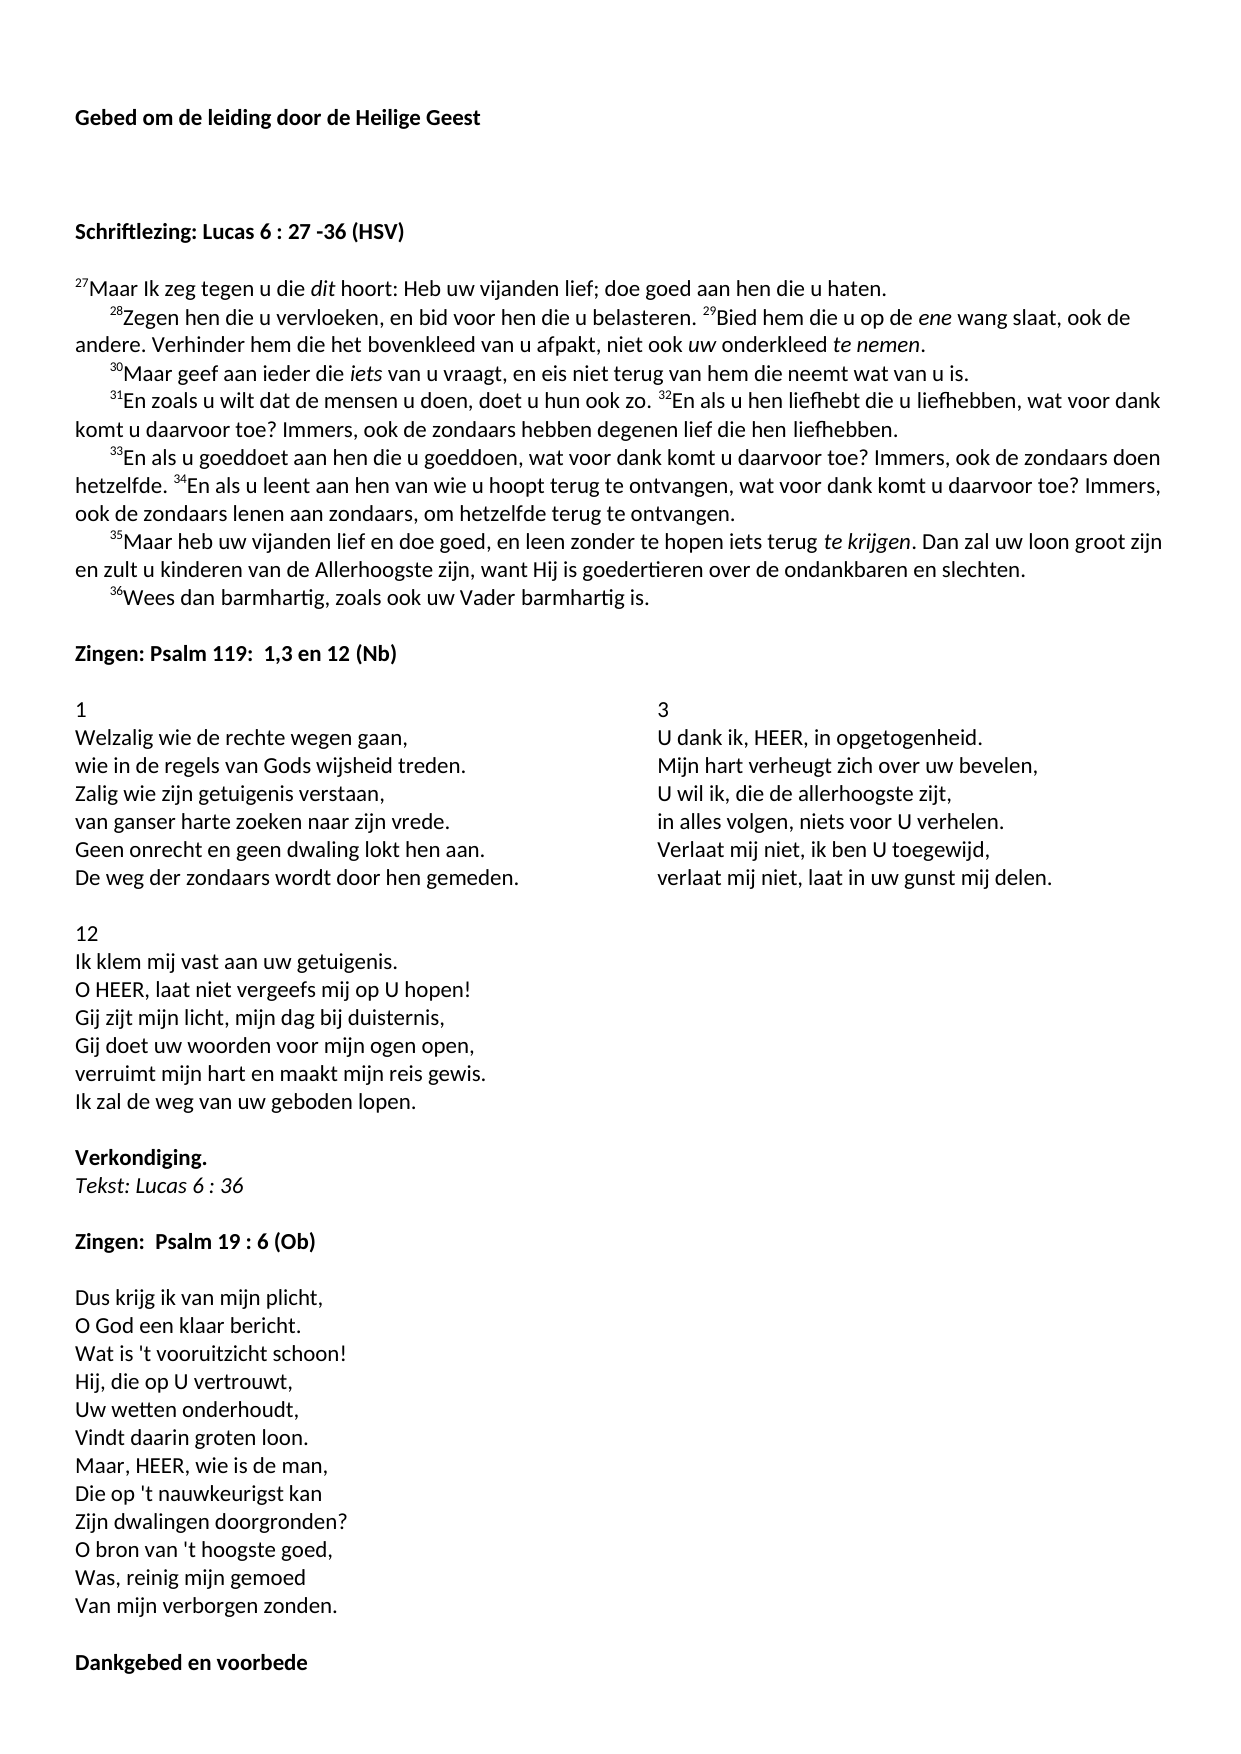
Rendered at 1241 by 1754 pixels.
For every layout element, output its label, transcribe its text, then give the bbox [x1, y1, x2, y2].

text 31En zoals u wilt dat de mensen u doen, doet u hun ook zo. 32En als u hen liefhebt die u liefhebben, wat voor dank komt u daarvoor toe? Immers, ook de zondaars hebben degenen lief die hen liefhebben. [75, 387, 1165, 443]
text Geen onrecht en geen dwaling lokt hen aan. [75, 835, 583, 863]
text O HEER, laat niet vergeefs mij op U hopen! [75, 975, 1165, 1003]
text Wat is 't vooruitzicht schoon! [75, 1339, 1165, 1367]
text 3 [657, 695, 1165, 723]
text Uw wetten onderhoudt, [75, 1395, 1165, 1423]
text 36Wees dan barmhartig, zoals ook uw Vader barmhartig is. [75, 583, 1165, 611]
text Die op 't nauwkeurigst kan [75, 1479, 1165, 1507]
text van ganser harte zoeken naar zijn vrede. [75, 807, 583, 835]
text Gij zijt mijn licht, mijn dag bij duisternis, [75, 1003, 1165, 1031]
text Tekst: Lucas 6 : 36 [75, 1171, 1165, 1199]
text Dankgebed en voorbede [75, 1648, 1165, 1676]
text O bron van 't hoogste goed, [75, 1536, 1165, 1563]
text wie in de regels van Gods wijsheid treden. [75, 751, 583, 779]
text Ik klem mij vast aan uw getuigenis. [75, 947, 1165, 975]
text 33En als u goeddoet aan hen die u goeddoen, wat voor dank komt u daarvoor toe? Immers, ook de zondaars doen hetzelfde. 34En als u leent aan hen van wie u hoopt terug te ontvangen, wat voor dank komt u daarvoor toe? Immers, ook de zondaars lenen aan zondaars, om hetzelfde terug te ontvangen. [75, 443, 1165, 527]
text Zingen: Psalm 19 : 6 (Ob) [75, 1227, 1165, 1255]
text Welzalig wie de rechte wegen gaan, [75, 723, 583, 751]
text Gebed om de leiding door de Heilige Geest [75, 103, 583, 131]
text Ik zal de weg van uw geboden lopen. [75, 1087, 1165, 1115]
text U dank ik, HEER, in opgetogenheid. [657, 723, 1165, 751]
text Zalig wie zijn getuigenis verstaan, [75, 779, 583, 807]
text 12 [75, 919, 1165, 947]
text Van mijn verborgen zonden. [75, 1592, 1165, 1619]
text Zingen: Psalm 119: 1,3 en 12 (Nb) [75, 639, 1165, 667]
text 28Zegen hen die u vervloeken, en bid voor hen die u belasteren. 29Bied hem die u op de ene wang slaat, ook de andere. Verhinder hem die het bovenkleed van u afpakt, niet ook uw onderkleed te nemen. [75, 303, 1165, 359]
text verruimt mijn hart en maakt mijn reis gewis. [75, 1059, 1165, 1087]
text 1 [75, 695, 583, 723]
text in alles volgen, niets voor U verhelen. [657, 807, 1165, 835]
text Hij, die op U vertrouwt, [75, 1367, 1165, 1395]
text verlaat mij niet, laat in uw gunst mij delen. [657, 863, 1165, 891]
text Schriftlezing: Lucas 6 : 27 -36 (HSV) [75, 217, 1165, 245]
text 35Maar heb uw vijanden lief en doe goed, en leen zonder te hopen iets terug te krijgen. Dan zal uw loon groot zijn en zult u kinderen van de Allerhoogste zijn, want Hij is goedertieren over de ondankbaren en slechten. [75, 527, 1165, 583]
text Mijn hart verheugt zich over uw bevelen, [657, 751, 1165, 779]
text Maar, HEER, wie is de man, [75, 1451, 1165, 1479]
text Dus krijg ik van mijn plicht, [75, 1283, 1165, 1311]
text U wil ik, die de allerhoogste zijt, [657, 779, 1165, 807]
text Zijn dwalingen doorgronden? [75, 1507, 1165, 1536]
text 30Maar geef aan ieder die iets van u vraagt, en eis niet terug van hem die neemt wat van u is. [75, 359, 1165, 387]
text De weg der zondaars wordt door hen gemeden. [75, 863, 583, 891]
text 27Maar Ik zeg tegen u die dit hoort: Heb uw vijanden lief; doe goed aan hen die u haten. [75, 274, 1165, 303]
text Verlaat mij niet, ik ben U toegewijd, [657, 835, 1165, 863]
text Gij doet uw woorden voor mijn ogen open, [75, 1031, 1165, 1059]
text Verkondiging. [75, 1143, 1165, 1171]
text Was, reinig mijn gemoed [75, 1563, 1165, 1592]
text O God een klaar bericht. [75, 1311, 1165, 1339]
text Vindt daarin groten loon. [75, 1423, 1165, 1451]
